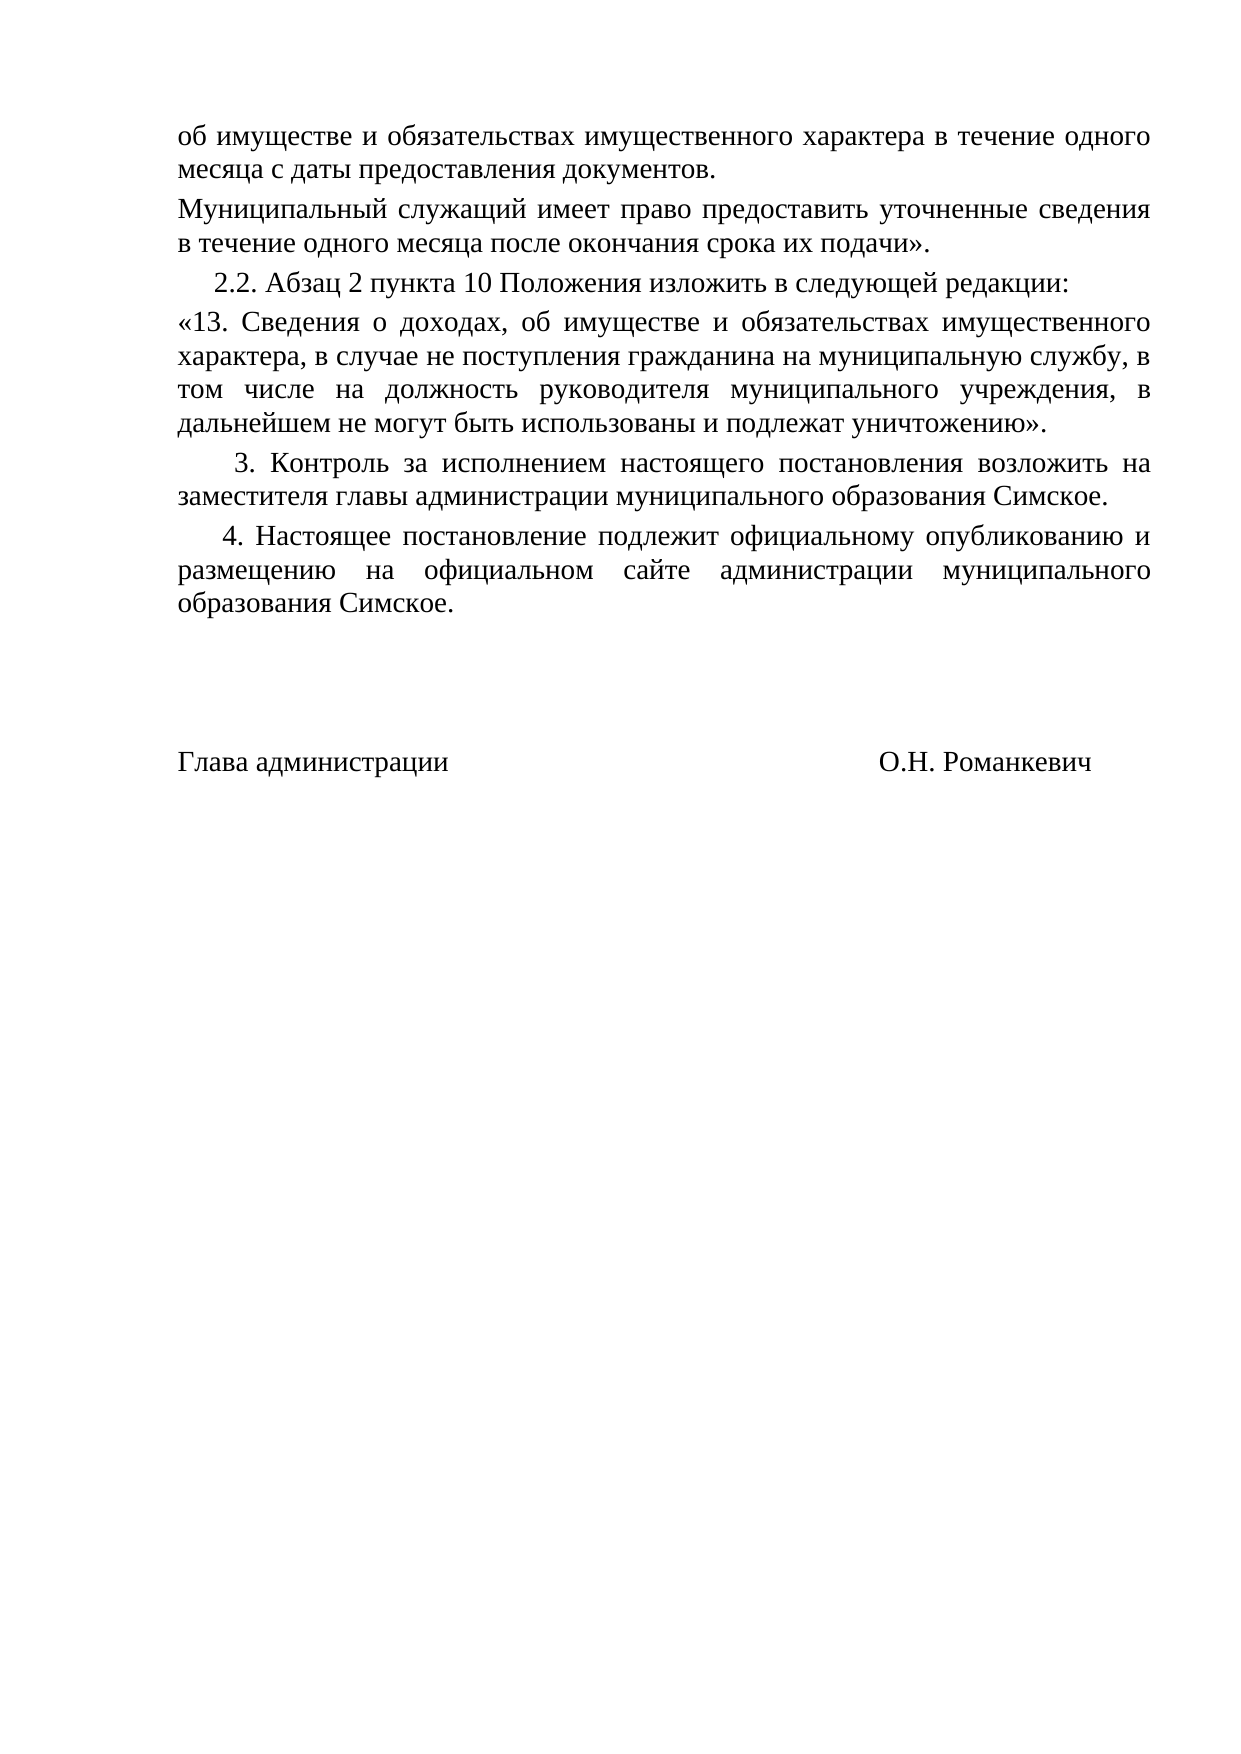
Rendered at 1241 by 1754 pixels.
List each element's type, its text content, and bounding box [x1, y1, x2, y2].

text 2.2. Абзац 2 пункта 10 Положения изложить в следующей редакции: [177, 265, 1152, 298]
text Муниципальный служащий имеет право предоставить уточненные сведения в течение одного месяца после окончания срока их подачи». [177, 191, 1152, 258]
text Глава администрации О.Н. Романкевич [177, 744, 1152, 778]
text 4. Настоящее постановление подлежит официальному опубликованию и размещению на официальном сайте администрации муниципального образования Симское. [177, 518, 1152, 619]
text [177, 118, 1152, 185]
text 3. Контроль за исполнением настоящего постановления возложить на заместителя главы администрации муниципального образования Симское. [177, 445, 1152, 512]
text «13. Сведения о доходах, об имуществе и обязательствах имущественного характера, в случае не поступления гражданина на муниципальную службу, в том числе на должность руководителя муниципального учреждения, в дальнейшем не могут быть использованы и подлежат уничтожению». [177, 304, 1152, 439]
